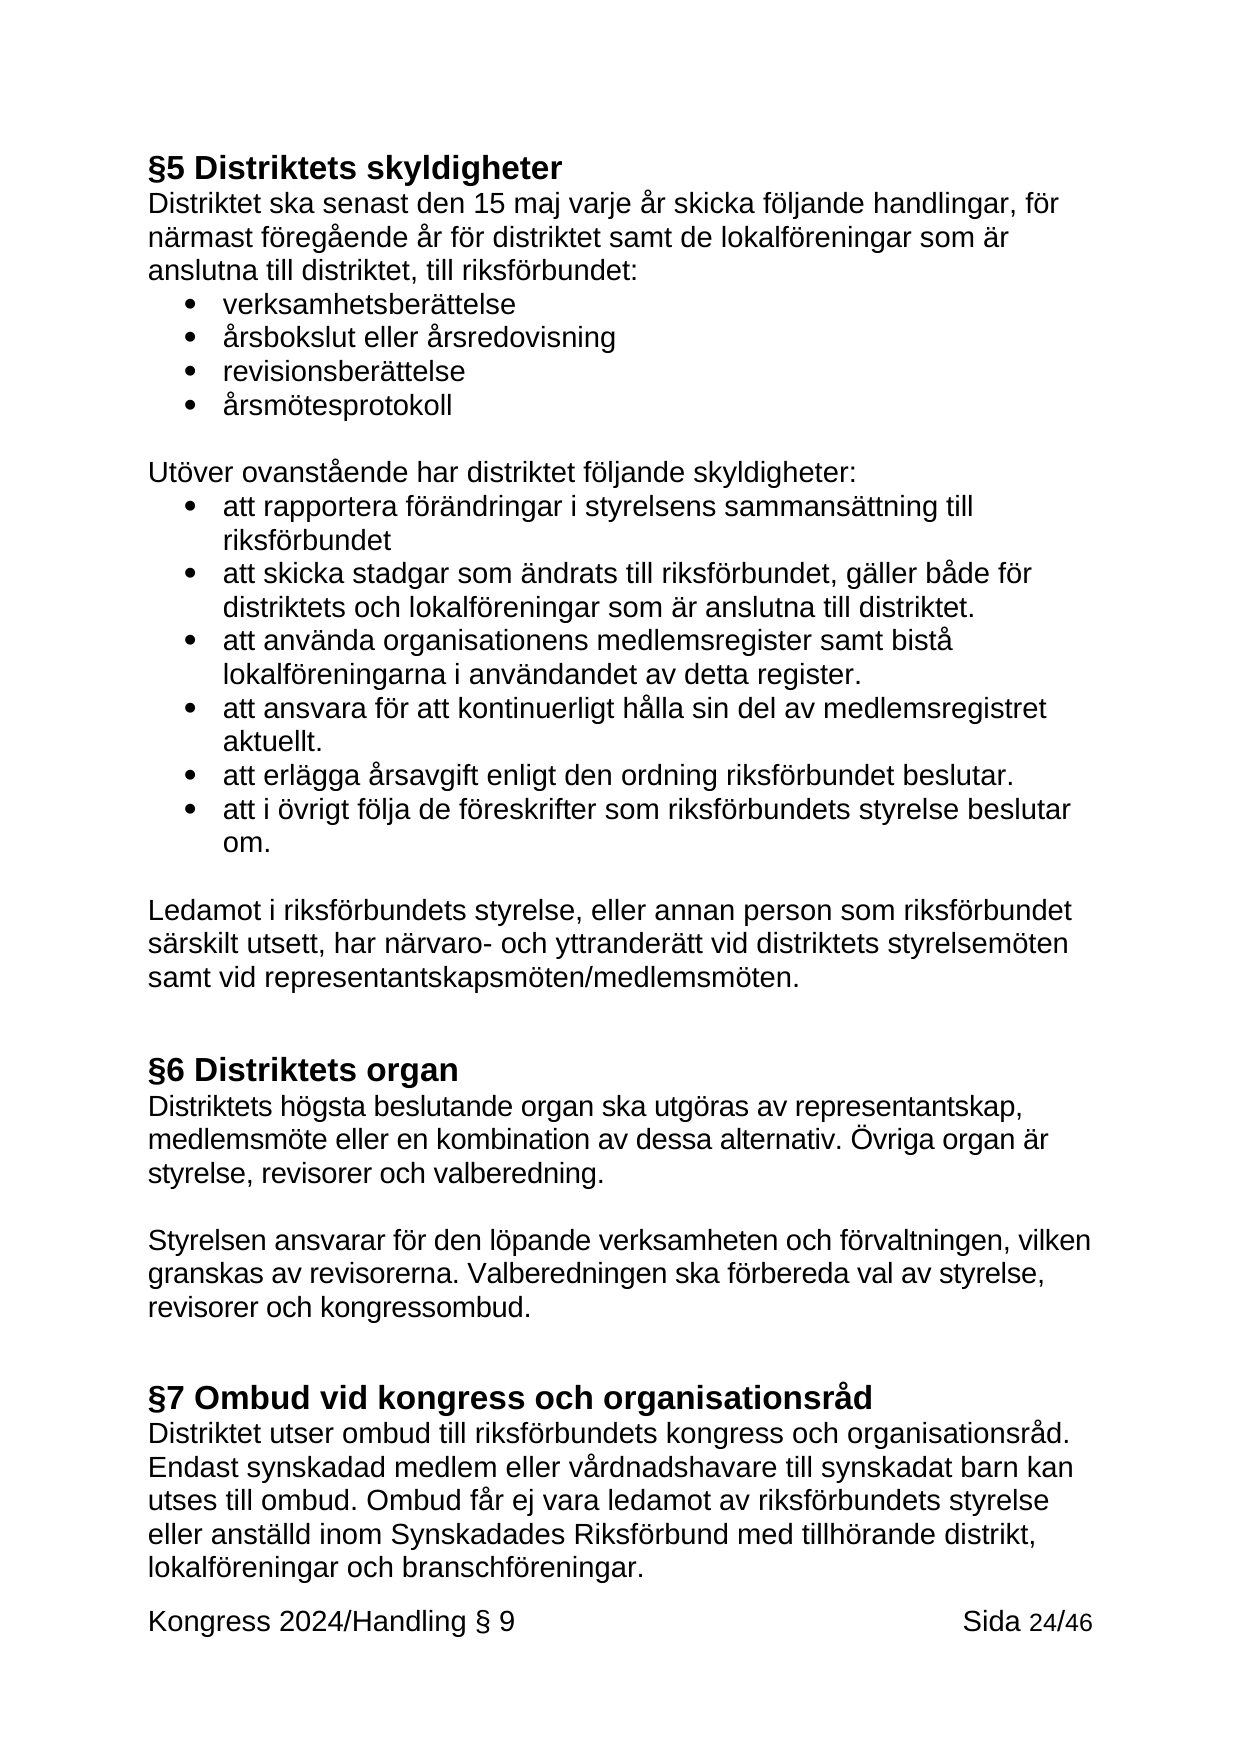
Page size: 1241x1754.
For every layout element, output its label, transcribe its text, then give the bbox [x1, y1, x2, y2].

text Distriktet ska senast den 15 maj varje år skicka följande handlingar, för närmast föregående år för distriktet samt de lokalföreningar som är anslutna till distriktet, till riksförbundet: [148, 186, 1092, 287]
text Distriktet utser ombud till riksförbundets kongress och organisationsråd. Endast synskadad medlem eller vårdnadshavare till synskadat barn kan utses till ombud. Ombud får ej vara ledamot av riksförbundets styrelse eller anställd inom Synskadades Riksförbund med tillhörande distrikt, lokalföreningar och branschföreningar. [148, 1416, 1092, 1584]
list att rapportera förändringar i styrelsens sammansättning till riksförbundet [185, 489, 1092, 556]
subtitle §5 Distriktets skyldigheter [148, 148, 1092, 186]
list att i övrigt följa de föreskrifter som riksförbundets styrelse beslutar om. [185, 792, 1092, 859]
list att skicka stadgar som ändrats till riksförbundet, gäller både för distriktets och lokalföreningar som är anslutna till distriktet. [185, 556, 1092, 623]
text Distriktets högsta beslutande organ ska utgöras av representantskap, medlemsmöte eller en kombination av dessa alternativ. Övriga organ är styrelse, revisorer och valberedning. [148, 1089, 1092, 1189]
text Utöver ovanstående har distriktet följande skyldigheter: [148, 455, 1092, 489]
list att använda organisationens medlemsregister samt bistå lokalföreningarna i användandet av detta register. [185, 623, 1092, 691]
list revisionsberättelse [185, 354, 1092, 388]
list att erlägga årsavgift enligt den ordning riksförbundet beslutar. [185, 758, 1092, 792]
subtitle §6 Distriktets organ [148, 1050, 1092, 1089]
subtitle §7 Ombud vid kongress och organisationsråd [148, 1378, 1092, 1416]
list årsmötesprotokoll [185, 388, 1092, 422]
list att ansvara för att kontinuerligt hålla sin del av medlemsregistret aktuellt. [185, 691, 1092, 758]
list årsbokslut eller årsredovisning [185, 321, 1092, 354]
list verksamhetsberättelse [185, 287, 1092, 321]
text Ledamot i riksförbundets styrelse, eller annan person som riksförbundet särskilt utsett, har närvaro- och yttranderätt vid distriktets styrelsemöten samt vid representantskapsmöten/medlemsmöten. [148, 893, 1092, 993]
text Styrelsen ansvarar för den löpande verksamheten och förvaltningen, vilken granskas av revisorerna. Valberedningen ska förbereda val av styrelse, revisorer och kongressombud. [148, 1223, 1092, 1323]
